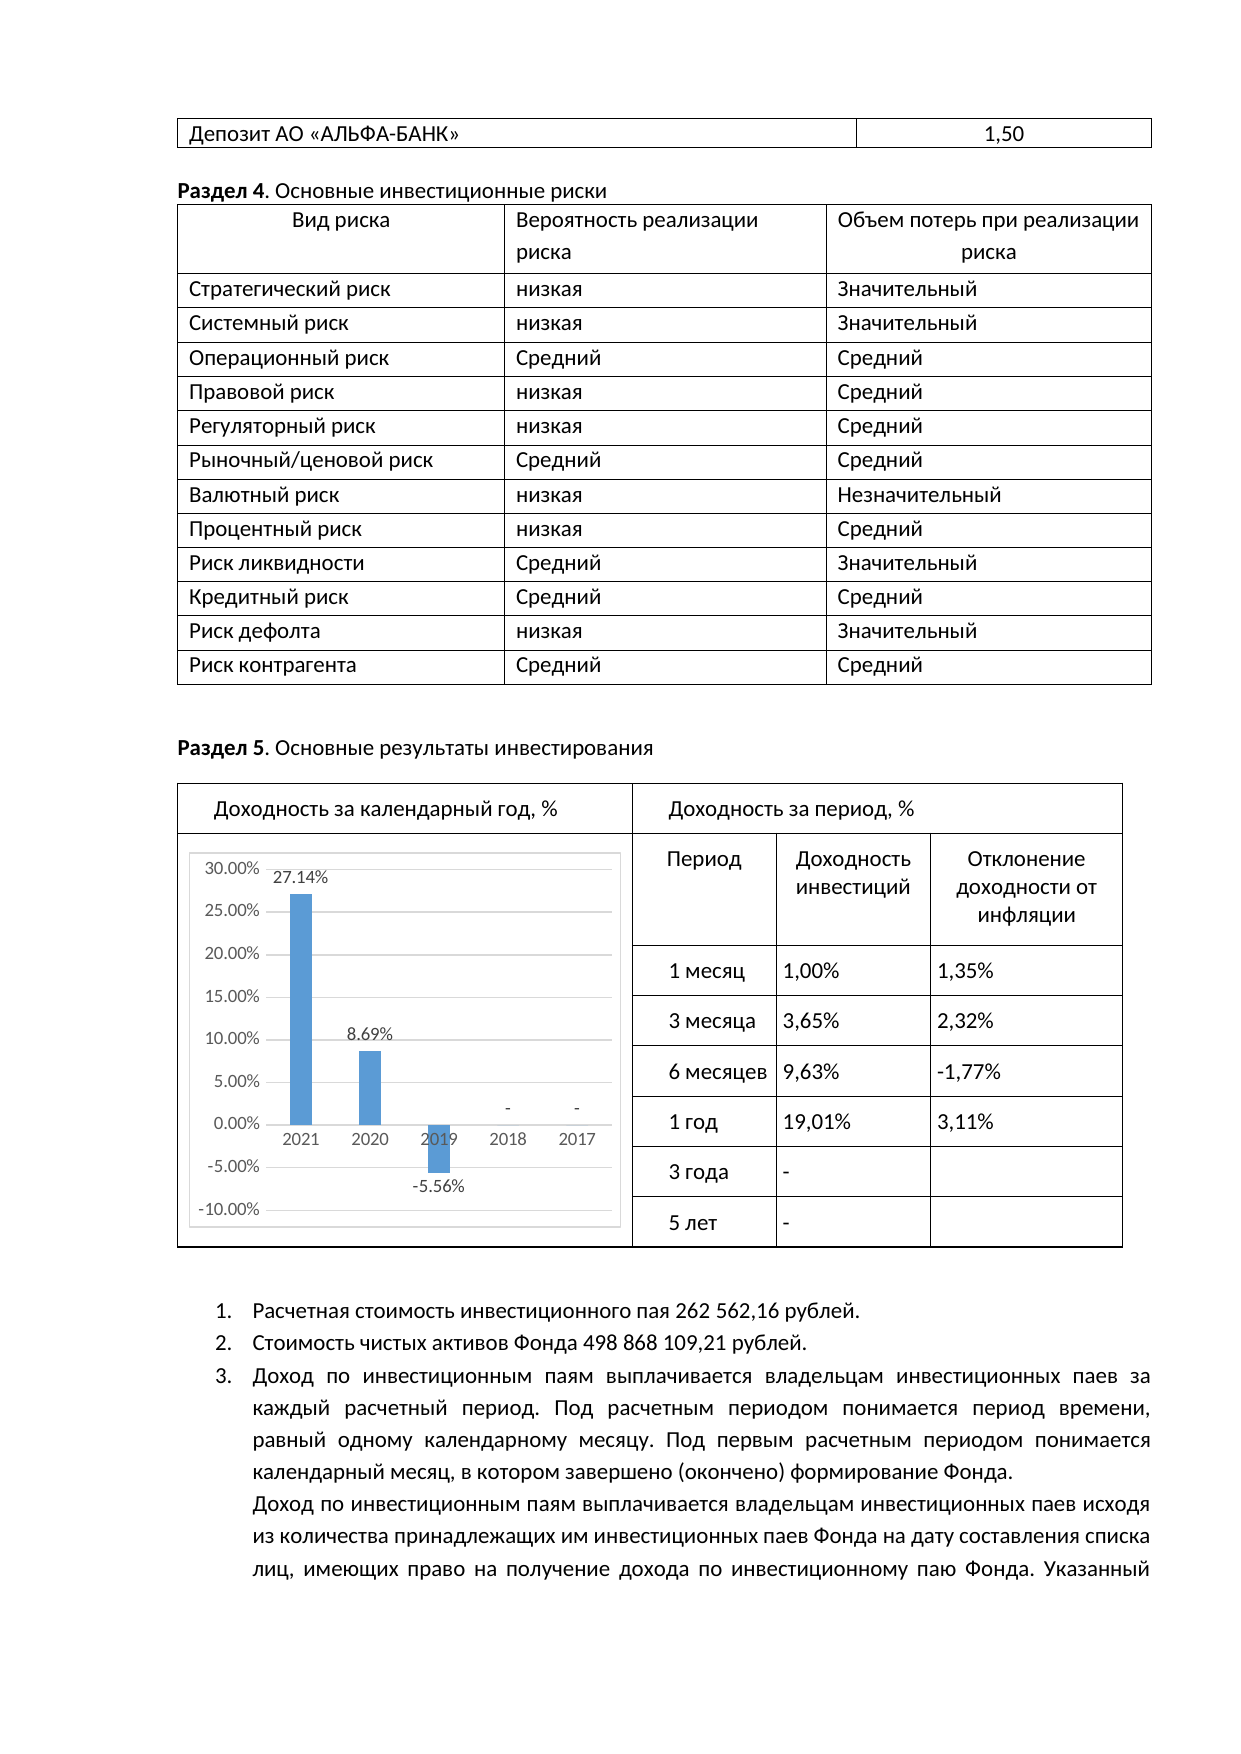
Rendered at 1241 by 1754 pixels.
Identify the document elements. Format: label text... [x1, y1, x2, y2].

table_cell Средний [505, 343, 826, 376]
table_cell Системный риск [178, 308, 504, 342]
table_cell Средний [827, 446, 1151, 479]
table_header Вероятность реализации риска [505, 205, 826, 273]
table_cell Стратегический риск [178, 274, 504, 307]
table_cell [931, 1147, 1122, 1196]
table_cell Риск контрагента [178, 651, 504, 684]
table_cell Рыночный/ценовой риск [178, 446, 504, 479]
table_header Доходность за календарный год, % [178, 784, 632, 833]
table_cell Средний [827, 651, 1151, 684]
table_cell Процентный риск [178, 514, 504, 547]
table_cell 3,11% [931, 1097, 1122, 1146]
table_cell 1,35% [931, 946, 1122, 995]
list Расчетная стоимость инвестиционного пая 262 562,16 рублей. [215, 1296, 1152, 1324]
table_cell низкая [505, 616, 826, 649]
table_cell 3 месяца [633, 996, 776, 1045]
table_cell [178, 834, 632, 1246]
table_cell низкая [505, 411, 826, 444]
table_cell Средний [827, 377, 1151, 410]
table_cell Незначительный [827, 480, 1151, 513]
table_cell Операционный риск [178, 343, 504, 376]
table_cell низкая [505, 514, 826, 547]
table_cell низкая [505, 274, 826, 307]
table_cell Регуляторный риск [178, 411, 504, 444]
table_cell 19,01% [777, 1097, 930, 1146]
table_cell - [777, 1197, 930, 1246]
table_cell Средний [827, 582, 1151, 615]
table_cell Средний [827, 411, 1151, 444]
table_cell Депозит АО «АЛЬФА-БАНК» [178, 119, 856, 147]
table_cell Доходность инвестиций [777, 834, 930, 944]
table_header Объем потерь при реализации риска [827, 205, 1151, 273]
text Раздел 5. Основные результаты инвестирования [177, 733, 1152, 762]
table_cell -1,77% [931, 1046, 1122, 1096]
table_cell 1,50 [857, 119, 1151, 147]
table_header Доходность за период, % [633, 784, 1122, 833]
table_cell Период [633, 834, 776, 944]
table_cell [931, 1197, 1122, 1246]
table_cell 6 месяцев [633, 1046, 776, 1096]
table_cell Средний [827, 514, 1151, 547]
table_cell низкая [505, 480, 826, 513]
table_cell 9,63% [777, 1046, 930, 1096]
table_cell 3,65% [777, 996, 930, 1045]
table_header Вид риска [178, 205, 504, 273]
table_cell Правовой риск [178, 377, 504, 410]
table_cell Значительный [827, 274, 1151, 307]
table_cell Средний [505, 651, 826, 684]
table_cell 1,00% [777, 946, 930, 995]
table_cell Риск ликвидности [178, 548, 504, 581]
table_cell 5 лет [633, 1197, 776, 1246]
table_cell Значительный [827, 616, 1151, 649]
table_cell - [777, 1147, 930, 1196]
table_cell Средний [505, 548, 826, 581]
table_cell низкая [505, 377, 826, 410]
text Раздел 4. Основные инвестиционные риски [177, 176, 1152, 204]
table_cell Средний [827, 343, 1151, 376]
table_cell 1 месяц [633, 946, 776, 995]
table_cell 2,32% [931, 996, 1122, 1045]
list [252, 1489, 1152, 1582]
table_cell Значительный [827, 308, 1151, 342]
table_cell Валютный риск [178, 480, 504, 513]
table_cell Кредитный риск [178, 582, 504, 615]
table_cell Средний [505, 446, 826, 479]
list Доход по инвестиционным паям выплачивается владельцам инвестиционных паев за каждый расчетный период. Под расчетным периодом понимается период времени, равный одному календарному месяцу. Под первым расчетным периодом понимается календарный месяц, в котором завершено (окончено) формирование Фонда. [215, 1361, 1152, 1485]
list Стоимость чистых активов Фонда 498 868 109,21 рублей. [215, 1328, 1152, 1357]
table_cell Риск дефолта [178, 616, 504, 649]
table_cell Значительный [827, 548, 1151, 581]
table_cell низкая [505, 308, 826, 342]
table_cell 3 года [633, 1147, 776, 1196]
table_cell Отклонение доходности от инфляции [931, 834, 1122, 944]
table_cell Средний [505, 582, 826, 615]
table_cell 1 год [633, 1097, 776, 1146]
